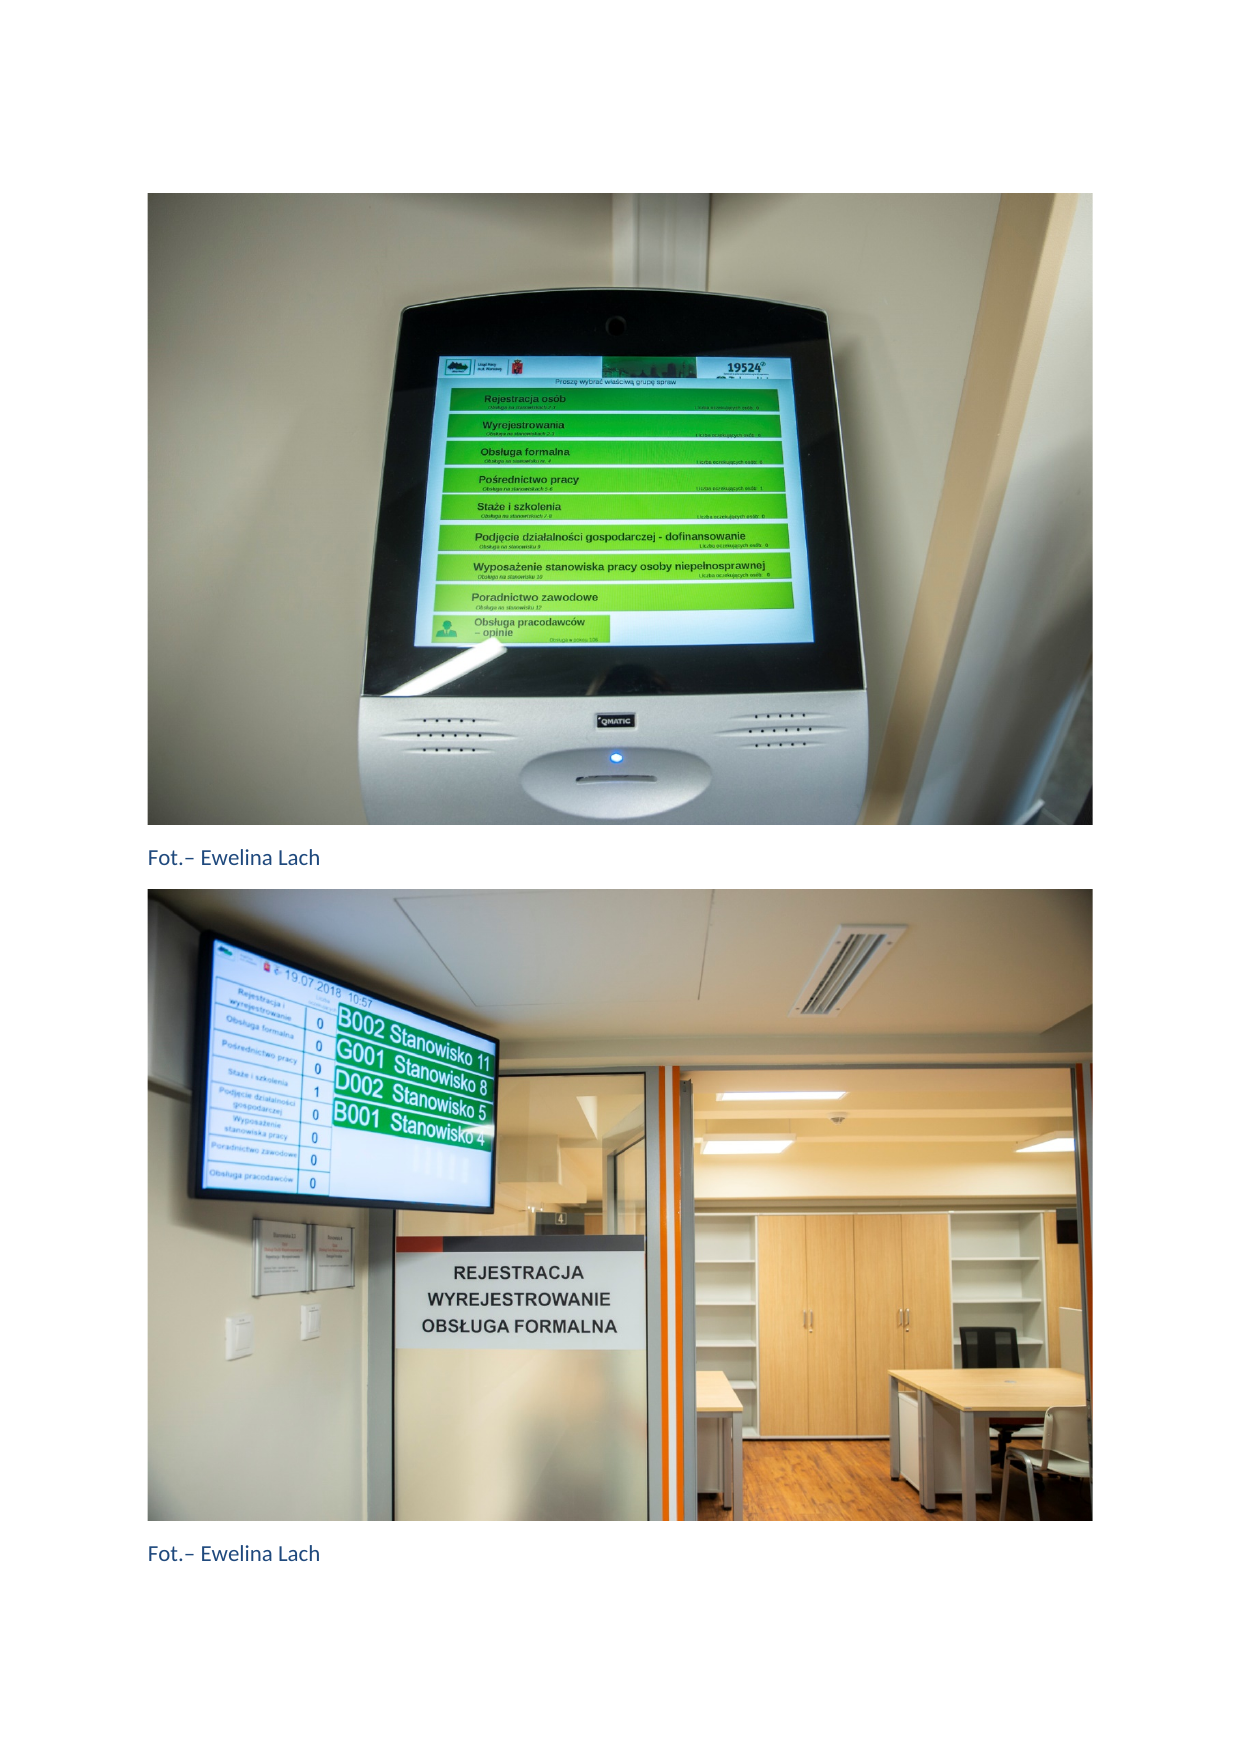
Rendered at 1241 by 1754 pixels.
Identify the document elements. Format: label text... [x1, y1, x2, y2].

picture [147, 193, 1093, 825]
text Fot.– Ewelina Lach [148, 1539, 1093, 1567]
picture [147, 889, 1093, 1521]
text Fot.– Ewelina Lach [148, 843, 1093, 871]
